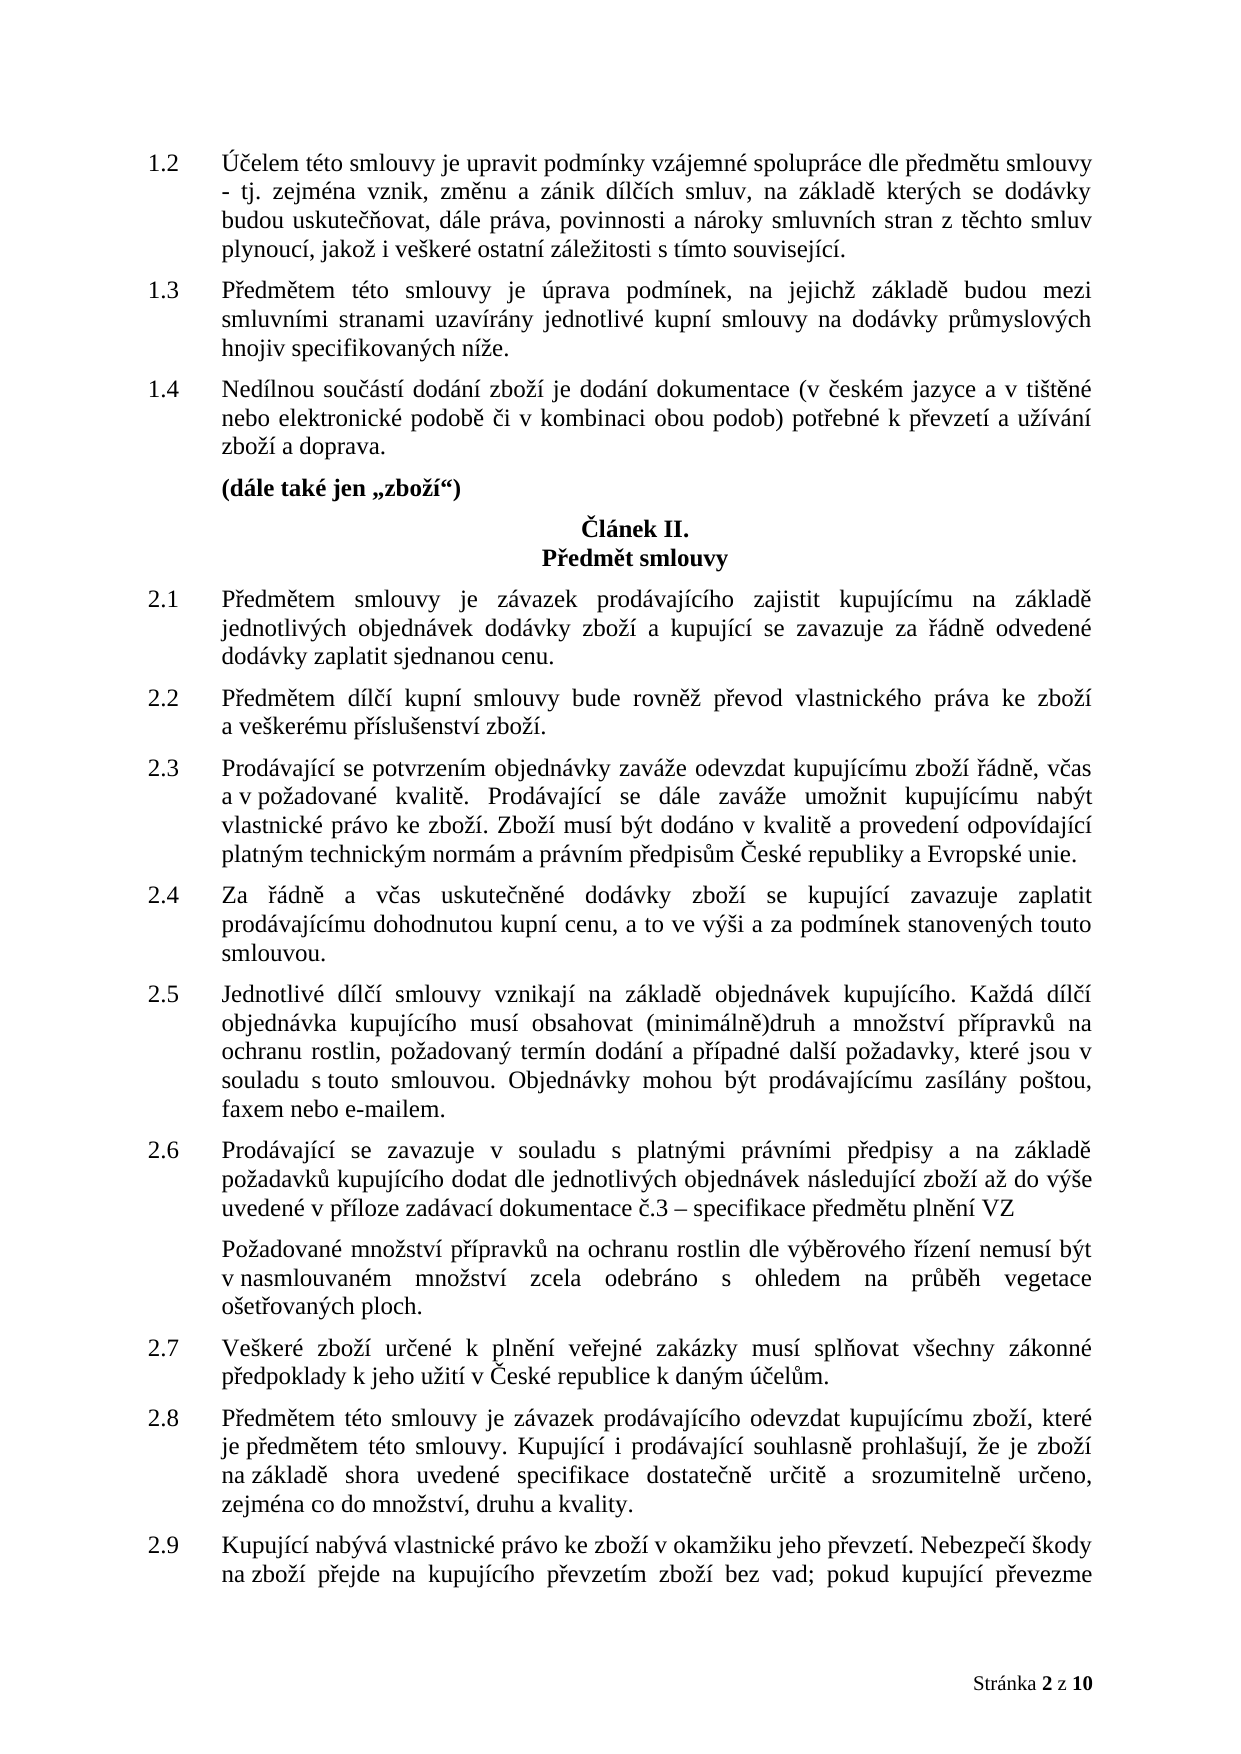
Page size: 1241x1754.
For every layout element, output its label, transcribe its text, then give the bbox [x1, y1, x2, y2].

list Předmětem této smlouvy je úprava podmínek, na jejichž základě budou mezi smluvními stranami uzavírány jednotlivé kupní smlouvy na dodávky průmyslových hnojiv specifikovaných níže. [148, 275, 1093, 361]
list Nedílnou součástí dodání zboží je dodání dokumentace (v českém jazyce a v tištěné nebo elektronické podobě či v kombinaci obou podob) potřebné k převzetí a užívání zboží a doprava. [148, 374, 1093, 460]
list Prodávající se potvrzením objednávky zaváže odevzdat kupujícímu zboží řádně, včas a v požadované kvalitě. Prodávající se dále zaváže umožnit kupujícímu nabýt vlastnické právo ke zboží. Zboží musí být dodáno v kvalitě a provedení odpovídající platným technickým normám a právním předpisům České republiky a Evropské unie. [148, 753, 1093, 868]
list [148, 1530, 1093, 1588]
list Předmětem dílčí kupní smlouvy bude rovněž převod vlastnického práva ke zboží a veškerému příslušenství zboží. [148, 683, 1093, 740]
list Veškeré zboží určené k plnění veřejné zakázky musí splňovat všechny zákonné předpoklady k jeho užití v České republice k daným účelům. [148, 1333, 1093, 1390]
list Předmětem smlouvy je závazek prodávajícího zajistit kupujícímu na základě jednotlivých objednávek dodávky zboží a kupující se zavazuje za řádně odvedené dodávky zaplatit sjednanou cenu. [148, 584, 1093, 670]
list Prodávající se zavazuje v souladu s platnými právními předpisy a na základě požadavků kupujícího dodat dle jednotlivých objednávek následující zboží až do výše uvedené v příloze zadávací dokumentace č.3 – specifikace předmětu plnění VZ [148, 1135, 1093, 1221]
list Jednotlivé dílčí smlouvy vznikají na základě objednávek kupujícího. Každá dílčí objednávka kupujícího musí obsahovat (minimálně)druh a množství přípravků na ochranu rostlin, požadovaný termín dodání a případné další požadavky, které jsou v souladu s touto smlouvou. Objednávky mohou být prodávajícímu zasílány poštou, faxem nebo e-mailem. [148, 979, 1093, 1123]
text Článek II. Předmět smlouvy [177, 514, 1093, 571]
list Předmětem této smlouvy je závazek prodávajícího odevzdat kupujícímu zboží, které je předmětem této smlouvy. Kupující i prodávající souhlasně prohlašují, že je zboží na základě shora uvedené specifikace dostatečně určitě a srozumitelně určeno, zejména co do množství, druhu a kvality. [148, 1403, 1093, 1518]
list Za řádně a včas uskutečněné dodávky zboží se kupující zavazuje zaplatit prodávajícímu dohodnutou kupní cenu, a to ve výši a za podmínek stanovených touto smlouvou. [148, 880, 1093, 966]
text (dále také jen „zboží“) [221, 473, 1093, 501]
list Účelem této smlouvy je upravit podmínky vzájemné spolupráce dle předmětu smlouvy - tj. zejména vznik, změnu a zánik dílčích smluv, na základě kterých se dodávky budou uskutečňovat, dále práva, povinnosti a nároky smluvních stran z těchto smluv plynoucí, jakož i veškeré ostatní záležitosti s tímto související. [148, 148, 1093, 263]
text Požadované množství přípravků na ochranu rostlin dle výběrového řízení nemusí být v nasmlouvaném množství zcela odebráno s ohledem na průběh vegetace ošetřovaných ploch. [221, 1234, 1093, 1320]
